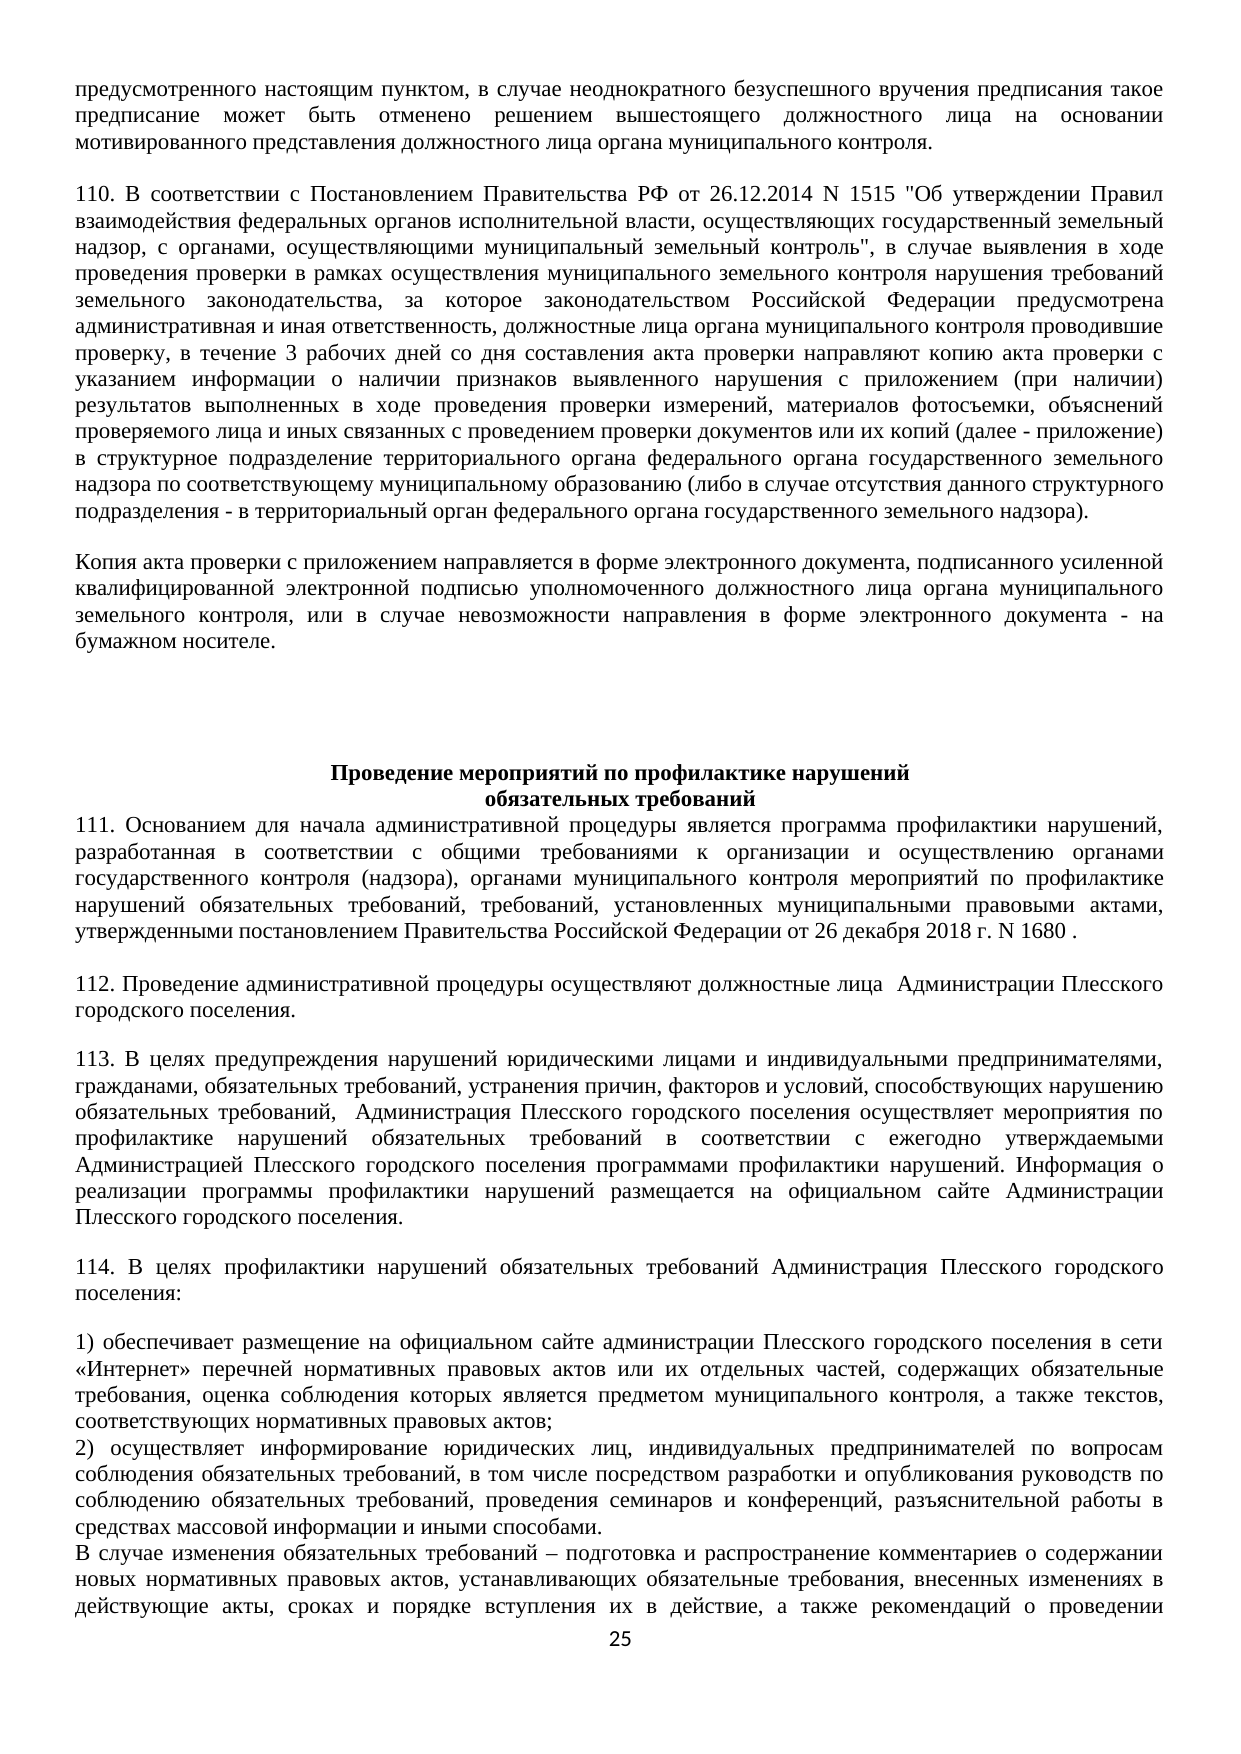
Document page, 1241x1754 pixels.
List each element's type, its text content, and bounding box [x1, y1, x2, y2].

text Копия акта проверки с приложением направляется в форме электронного документа, подписанного усиленной квалифицированной электронной подписью уполномоченного должностного лица органа муниципального земельного контроля, или в случае невозможности направления в форме электронного документа - на бумажном носителе. [75, 548, 1165, 653]
text 112. Проведение административной процедуры осуществляют должностные лица Администрации Плесского городского поселения. [75, 970, 1165, 1022]
text 1) обеспечивает размещение на официальном сайте администрации Плесского городского поселения в сети «Интернет» перечней нормативных правовых актов или их отдельных частей, содержащих обязательные требования, оценка соблюдения которых является предметом муниципального контроля, а также текстов, соответствующих нормативных правовых актов; [75, 1328, 1165, 1434]
text Проведение мероприятий по профилактике нарушений [75, 759, 1165, 785]
text обязательных требований [75, 785, 1165, 812]
text 111. Основанием для начала административной процедуры является программа профилактики нарушений, разработанная в соответствии с общими требованиями к организации и осуществлению органами государственного контроля (надзора), органами муниципального контроля мероприятий по профилактике нарушений обязательных требований, требований, установленных муниципальными правовыми актами, утвержденными постановлением Правительства Российской Федерации от 26 декабря 2018 г. N 1680 . [75, 812, 1165, 943]
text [75, 75, 1165, 154]
text 2) осуществляет информирование юридических лиц, индивидуальных предпринимателей по вопросам соблюдения обязательных требований, в том числе посредством разработки и опубликования руководств по соблюдению обязательных требований, проведения семинаров и конференций, разъяснительной работы в средствах массовой информации и иными способами. [75, 1434, 1165, 1539]
text 113. В целях предупреждения нарушений юридическими лицами и индивидуальными предпринимателями, гражданами, обязательных требований, устранения причин, факторов и условий, способствующих нарушению обязательных требований, Администрация Плесского городского поселения осуществляет мероприятия по профилактике нарушений обязательных требований в соответствии с ежегодно утверждаемыми Администрацией Плесского городского поселения программами профилактики нарушений. Информация о реализации программы профилактики нарушений размещается на официальном сайте Администрации Плесского городского поселения. [75, 1045, 1165, 1230]
text 110. В соответствии с Постановлением Правительства РФ от 26.12.2014 N 1515 "Об утверждении Правил взаимодействия федеральных органов исполнительной власти, осуществляющих государственный земельный надзор, с органами, осуществляющими муниципальный земельный контроль", в случае выявления в ходе проведения проверки в рамках осуществления муниципального земельного контроля нарушения требований земельного законодательства, за которое законодательством Российской Федерации предусмотрена административная и иная ответственность, должностные лица органа муниципального контроля проводившие проверку, в течение 3 рабочих дней со дня составления акта проверки направляют копию акта проверки с указанием информации о наличии признаков выявленного нарушения с приложением (при наличии) результатов выполненных в ходе проведения проверки измерений, материалов фотосъемки, объяснений проверяемого лица и иных связанных с проведением проверки документов или их копий (далее - приложение) в структурное подразделение территориального органа федерального органа государственного земельного надзора по соответствующему муниципальному образованию (либо в случае отсутствия данного структурного подразделения - в территориальный орган федерального органа государственного земельного надзора). [75, 180, 1165, 523]
text 114. В целях профилактики нарушений обязательных требований Администрация Плесского городского поселения: [75, 1253, 1165, 1305]
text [75, 1539, 1165, 1618]
